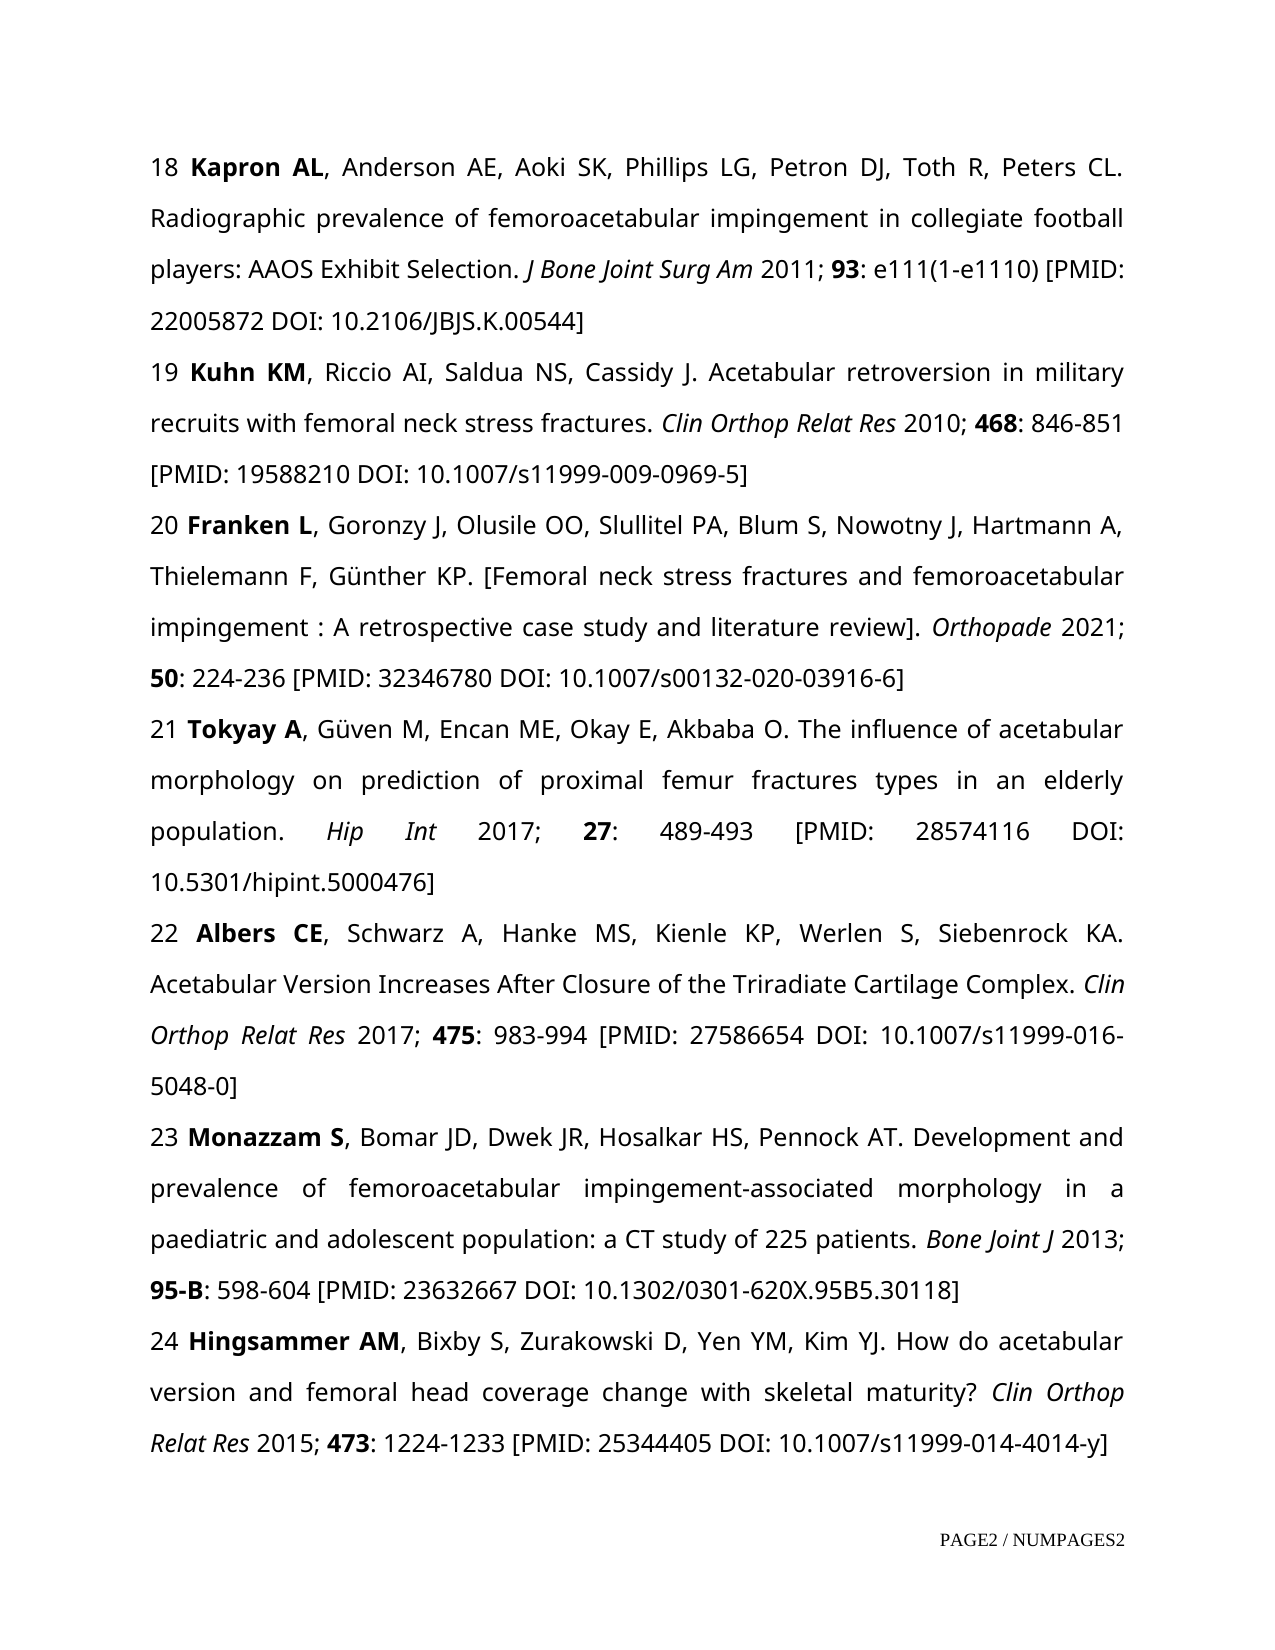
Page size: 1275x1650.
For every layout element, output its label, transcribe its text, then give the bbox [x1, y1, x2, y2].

text 18 Kapron AL, Anderson AE, Aoki SK, Phillips LG, Petron DJ, Toth R, Peters CL. Radiographic prevalence of femoroacetabular impingement in collegiate football players: AAOS Exhibit Selection. J Bone Joint Surg Am 2011; 93: e111(1-e1110) [PMID: 22005872 DOI: 10.2106/JBJS.K.00544] [150, 150, 1125, 337]
text 21 Tokyay A, Güven M, Encan ME, Okay E, Akbaba O. The influence of acetabular morphology on prediction of proximal femur fractures types in an elderly population. Hip Int 2017; 27: 489-493 [PMID: 28574116 DOI: 10.5301/hipint.5000476] [150, 711, 1125, 899]
text 23 Monazzam S, Bomar JD, Dwek JR, Hosalkar HS, Pennock AT. Development and prevalence of femoroacetabular impingement-associated morphology in a paediatric and adolescent population: a CT study of 225 patients. Bone Joint J 2013; 95-B: 598-604 [PMID: 23632667 DOI: 10.1302/0301-620X.95B5.30118] [150, 1120, 1125, 1307]
text 20 Franken L, Goronzy J, Olusile OO, Slullitel PA, Blum S, Nowotny J, Hartmann A, Thielemann F, Günther KP. [Femoral neck stress fractures and femoroacetabular impingement : A retrospective case study and literature review]. Orthopade 2021; 50: 224-236 [PMID: 32346780 DOI: 10.1007/s00132-020-03916-6] [150, 507, 1125, 694]
text 24 Hingsammer AM, Bixby S, Zurakowski D, Yen YM, Kim YJ. How do acetabular version and femoral head coverage change with skeletal maturity? Clin Orthop Relat Res 2015; 473: 1224-1233 [PMID: 25344405 DOI: 10.1007/s11999-014-4014-y] [150, 1324, 1125, 1460]
text 19 Kuhn KM, Riccio AI, Saldua NS, Cassidy J. Acetabular retroversion in military recruits with femoral neck stress fractures. Clin Orthop Relat Res 2010; 468: 846-851 [PMID: 19588210 DOI: 10.1007/s11999-009-0969-5] [150, 354, 1125, 490]
text 22 Albers CE, Schwarz A, Hanke MS, Kienle KP, Werlen S, Siebenrock KA. Acetabular Version Increases After Closure of the Triradiate Cartilage Complex. Clin Orthop Relat Res 2017; 475: 983-994 [PMID: 27586654 DOI: 10.1007/s11999-016-5048-0] [150, 916, 1125, 1103]
